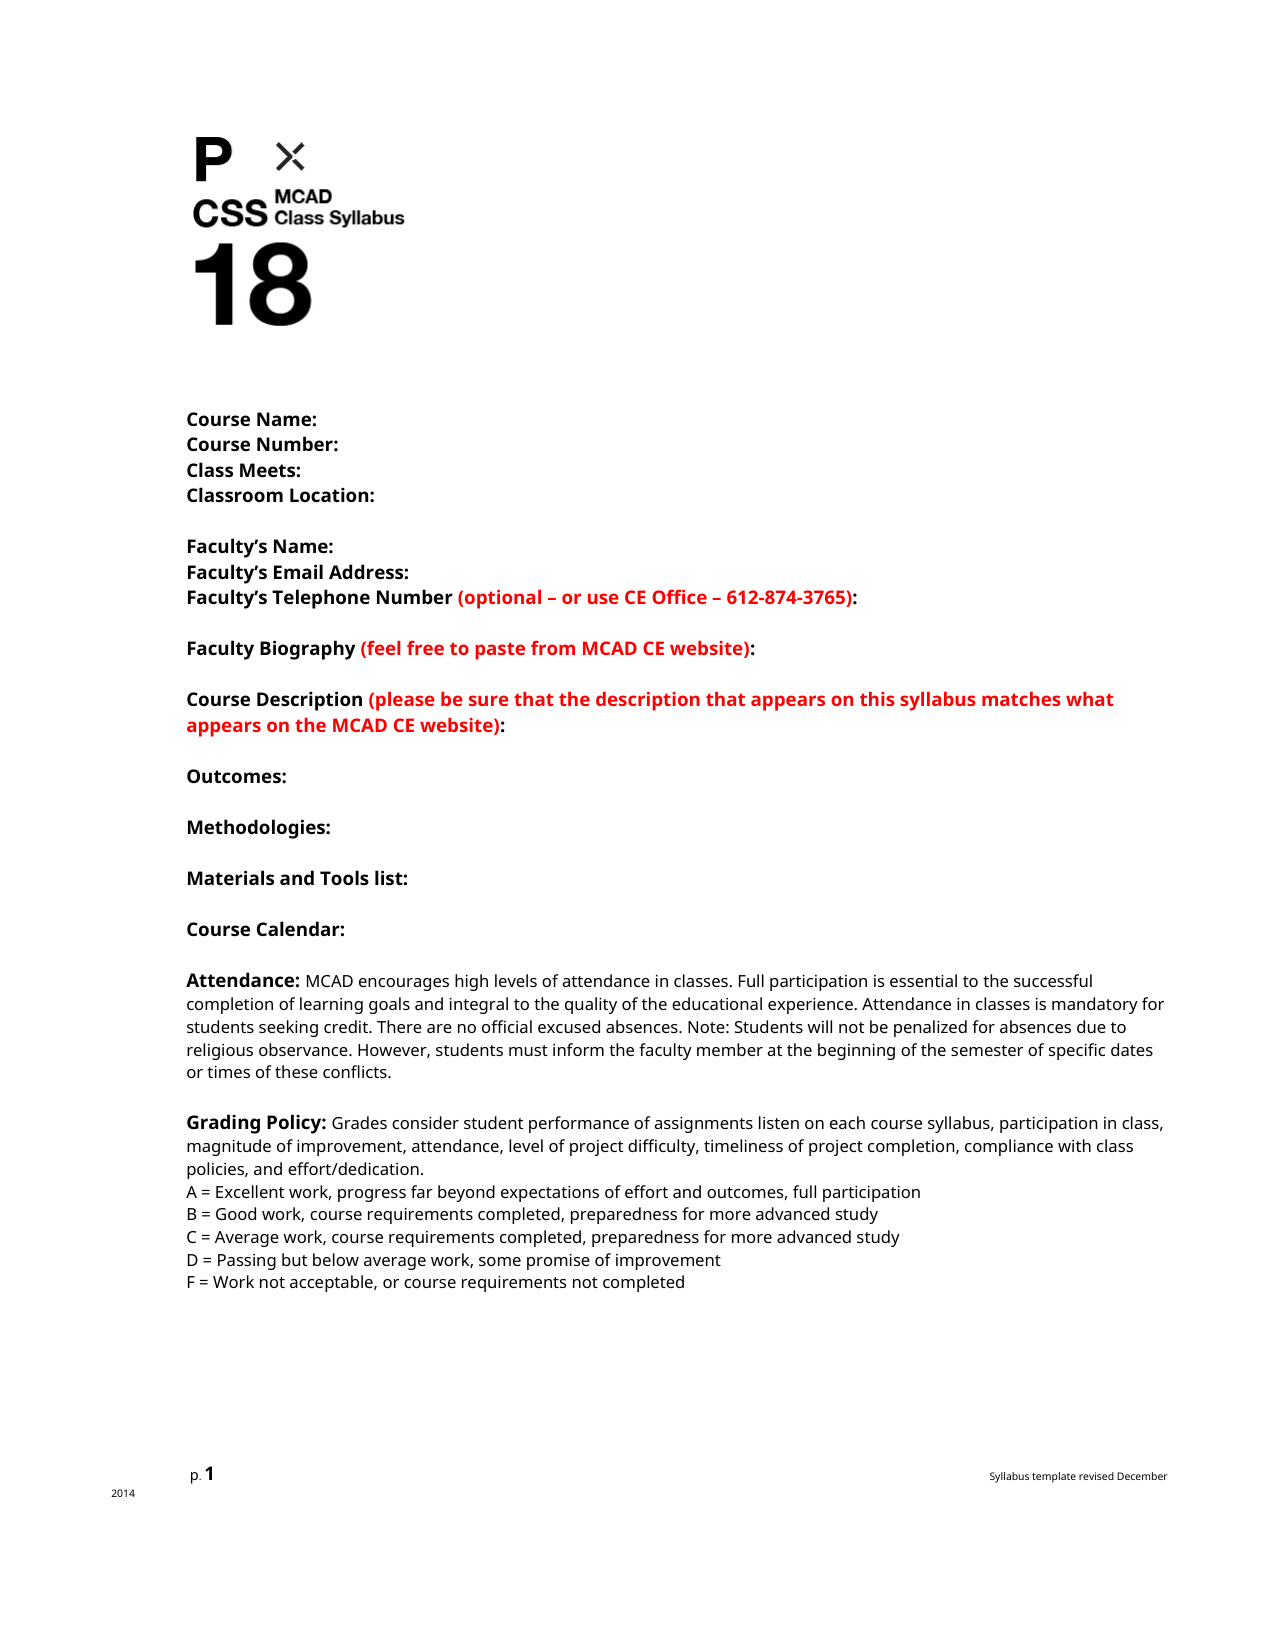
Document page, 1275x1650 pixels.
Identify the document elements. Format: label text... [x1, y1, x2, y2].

text Outcomes: [186, 763, 1174, 789]
text B = Good work, course requirements completed, preparedness for more advanced study [186, 1203, 1174, 1226]
text A = Excellent work, progress far beyond expectations of effort and outcomes, full participation [186, 1180, 1174, 1203]
text Course Calendar: [186, 916, 1174, 942]
text Faculty’s Telephone Number (optional – or use CE Office – 612-874-3765): [186, 585, 1174, 610]
text Classroom Location: [186, 483, 1174, 508]
text Grading Policy: Grades consider student performance of assignments listen on each course syllabus, participation in class, magnitude of improvement, attendance, level of project difficulty, timeliness of project completion, compliance with class policies, and effort/dedication. [186, 1109, 1174, 1180]
text F = Work not acceptable, or course requirements not completed [186, 1271, 1174, 1294]
text Course Name: [111, 406, 1174, 432]
text Materials and Tools list: [186, 865, 1174, 891]
text C = Average work, course requirements completed, preparedness for more advanced study [186, 1226, 1174, 1248]
text Faculty’s Email Address: [186, 559, 1174, 585]
picture [186, 127, 445, 381]
text Course Number: [186, 432, 1174, 457]
text Course Description (please be sure that the description that appears on this syllabus matches what appears on the MCAD CE website): [186, 687, 1174, 738]
text Attendance: MCAD encourages high levels of attendance in classes. Full participation is essential to the successful completion of learning goals and integral to the quality of the educational experience. Attendance in classes is mandatory for students seeking credit. There are no official excused absences. Note: Students will not be penalized for absences due to religious observance. However, students must inform the faculty member at the beginning of the semester of specific dates or times of these conflicts. [186, 967, 1174, 1084]
text Faculty Biography (feel free to paste from MCAD CE website): [186, 636, 1174, 661]
text Class Meets: [186, 457, 1174, 483]
text Faculty’s Name: [186, 534, 1174, 559]
text D = Passing but below average work, some promise of improvement [186, 1248, 1174, 1271]
text Methodologies: [186, 814, 1174, 840]
